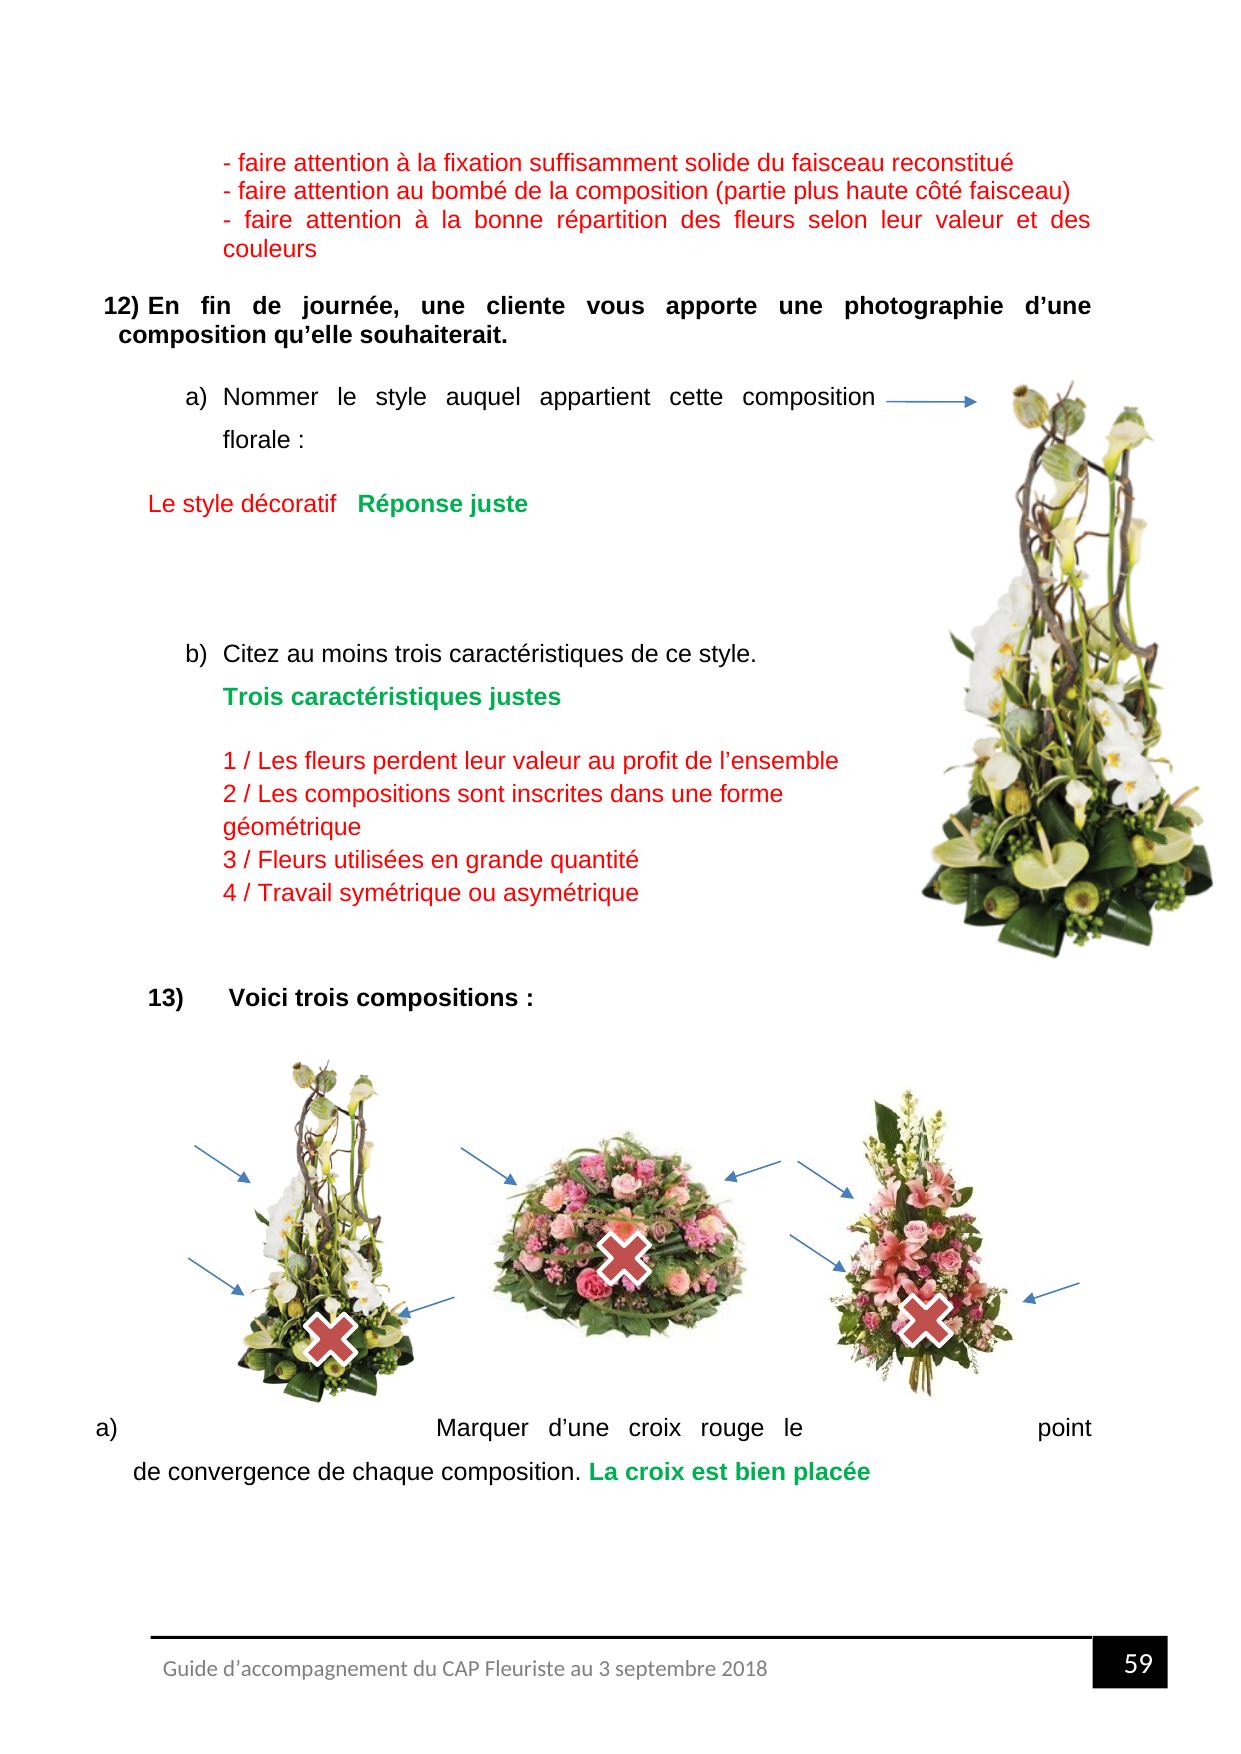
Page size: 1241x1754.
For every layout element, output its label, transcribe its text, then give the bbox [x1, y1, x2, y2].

list Voici trois compositions : [148, 982, 1093, 1011]
list Nommer le style auquel appartient cette composition florale : [185, 382, 893, 454]
picture [232, 1048, 421, 1402]
list Marquer d’une croix rouge le point de convergence de chaque composition. La croix est bien placée [95, 1413, 1093, 1485]
picture [893, 362, 1231, 960]
list Citez au moins trois caractéristiques de ce style. [185, 639, 893, 668]
list 3 / Fleurs utilisées en grande quantité [223, 845, 893, 874]
picture [821, 1068, 1021, 1415]
list 2 / Les compositions sont inscrites dans une forme géométrique [223, 779, 893, 841]
text - faire attention à la bonne répartition des fleurs selon leur valeur et des couleurs [223, 205, 1093, 263]
text Trois caractéristiques justes [223, 682, 893, 711]
list En fin de journée, une cliente vous apporte une photographie d’une composition qu’elle souhaiterait. [103, 291, 1093, 349]
picture [487, 1092, 750, 1354]
list Le style décoratif Réponse juste [148, 489, 893, 518]
text - faire attention à la fixation suffisamment solide du faisceau reconstitué [223, 148, 1093, 176]
text - faire attention au bombé de la composition (partie plus haute côté faisceau) [223, 176, 1093, 205]
list 1 / Les fleurs perdent leur valeur au profit de l’ensemble [223, 746, 893, 775]
list 4 / Travail symétrique ou asymétrique [223, 878, 893, 907]
